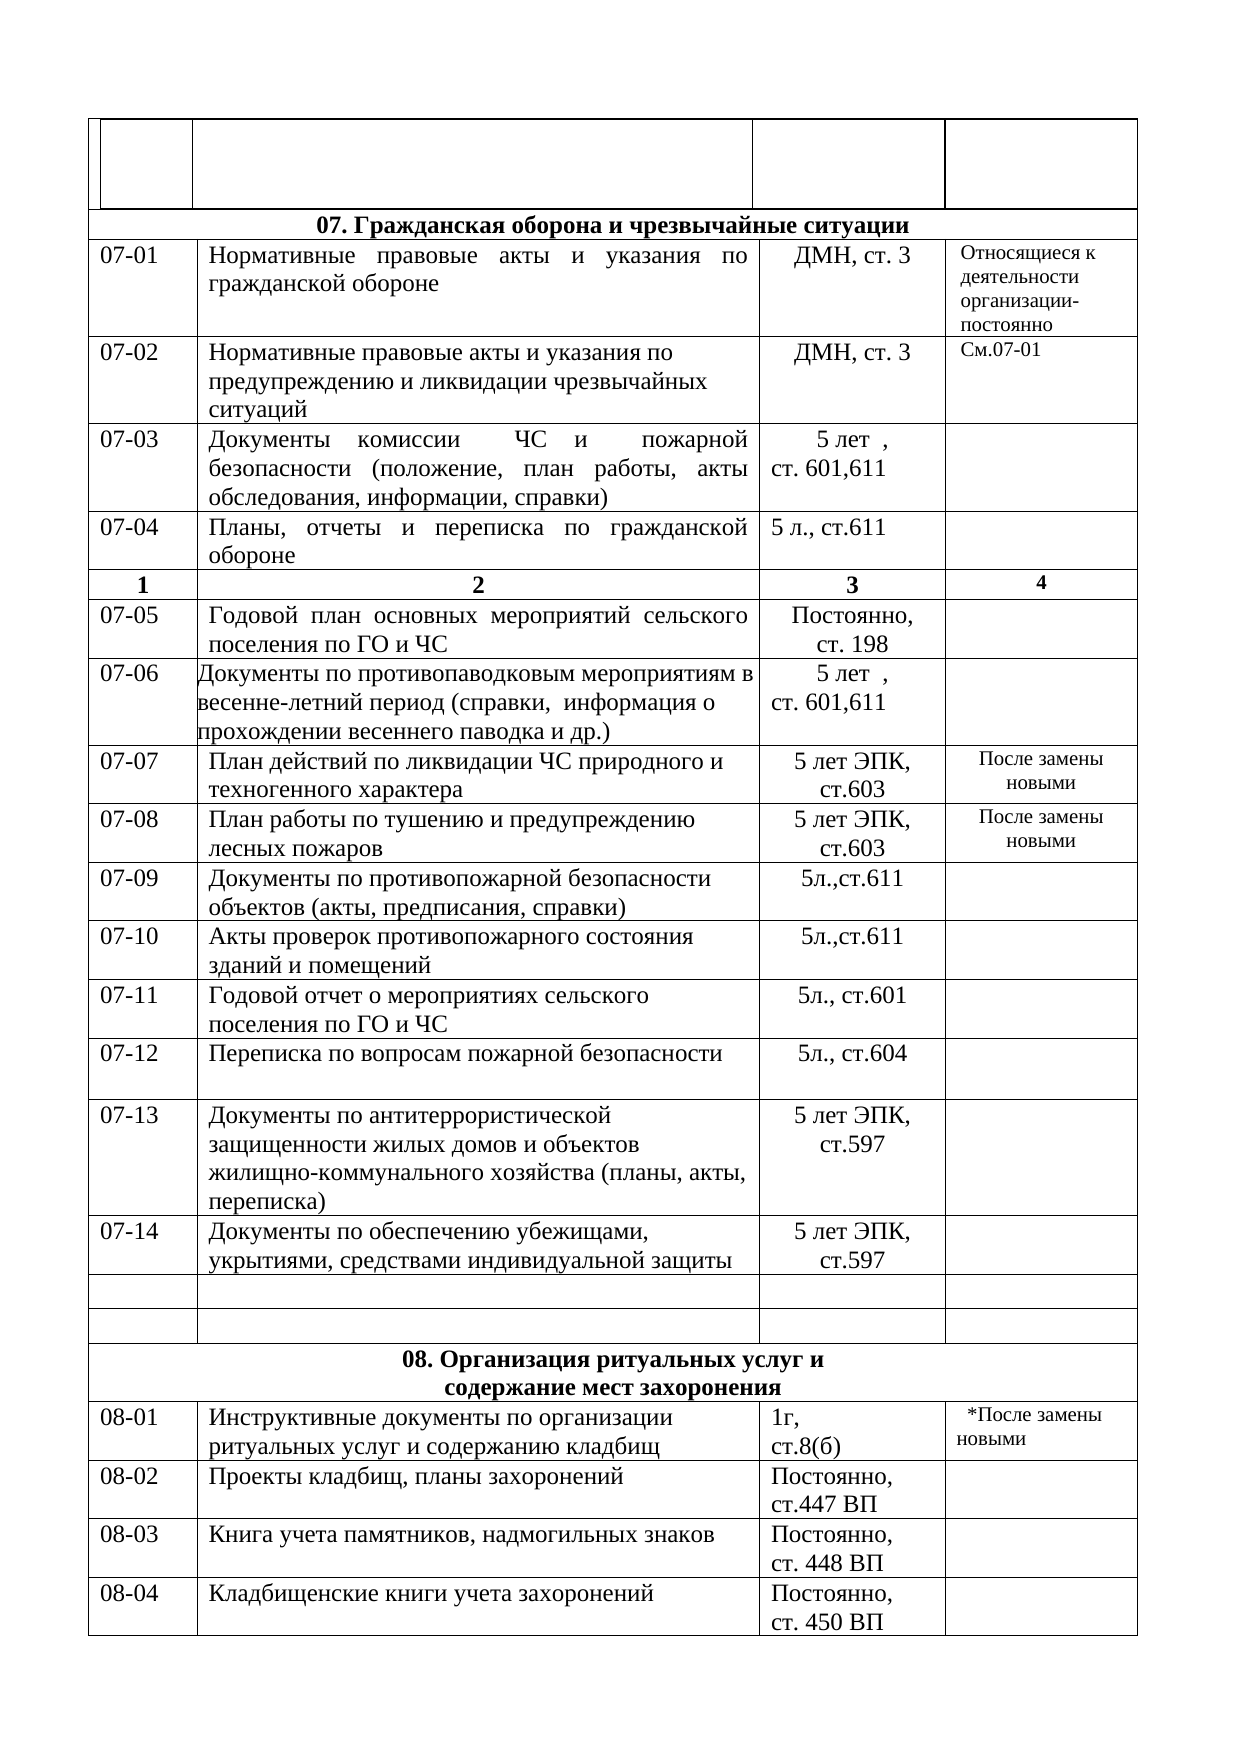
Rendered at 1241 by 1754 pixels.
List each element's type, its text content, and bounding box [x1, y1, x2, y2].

table_cell [946, 1519, 1137, 1577]
table_cell Акты проверок противопожарного состояния зданий и помещений [198, 921, 759, 979]
table_cell 1 [89, 570, 197, 599]
table_cell Постоянно, ст. 448 ВП [760, 1519, 945, 1577]
table_cell [198, 1275, 759, 1308]
table_cell [946, 1100, 1137, 1215]
table_cell 2 [198, 570, 759, 599]
table_cell Относящиеся к деятельности организации-постоянно [946, 240, 1137, 336]
table_cell Инструктивные документы по организации ритуальных услуг и содержанию кладбищ [198, 1402, 759, 1460]
table_cell [193, 120, 752, 208]
table_cell Документы по противопаводковым мероприятиям в весенне-летний период (справки, информация о прохождении весеннего паводка и др.) [198, 659, 759, 745]
table_cell 08-02 [89, 1461, 197, 1518]
table_cell [89, 1275, 197, 1308]
table_cell 5 лет , ст. 601,611 [760, 424, 945, 511]
table_cell 5 л., ст.611 [760, 512, 945, 569]
table_cell Документы по противопожарной безопасности объектов (акты, предписания, справки) [198, 863, 759, 920]
table_cell 07-12 [89, 1039, 197, 1099]
table_cell Годовой отчет о мероприятиях сельского поселения по ГО и ЧС [198, 980, 759, 1037]
table_cell 07-08 [89, 804, 197, 862]
table_cell 5 лет ЭПК, ст.603 [760, 804, 945, 862]
table_cell [946, 1309, 1137, 1343]
table_cell 1г, ст.8(б) [760, 1402, 945, 1460]
table_cell Документы по антитеррористической защищенности жилых домов и объектов жилищно-коммунального хозяйства (планы, акты, переписка) [198, 1100, 759, 1215]
table_cell [946, 120, 1137, 208]
table_cell Проекты кладбищ, планы захоронений [198, 1461, 759, 1518]
table_cell [198, 1309, 759, 1343]
table_cell 5л.,ст.611 [760, 863, 945, 920]
table_cell 08. Организация ритуальных услуг и содержание мест захоронения [89, 1344, 1137, 1401]
table_cell Кладбищенские книги учета захоронений [198, 1578, 759, 1635]
table_cell Постоянно, ст. 450 ВП [760, 1578, 945, 1635]
table_cell [101, 120, 192, 208]
table_cell 07-03 [89, 424, 197, 511]
table_cell 07-02 [89, 337, 197, 423]
table_cell [946, 980, 1137, 1037]
table_cell 07-14 [89, 1216, 197, 1273]
table_cell 5л., ст.601 [760, 980, 945, 1037]
table_cell 08-03 [89, 1519, 197, 1577]
table_cell 07-04 [89, 512, 197, 569]
table_cell [946, 659, 1137, 745]
table_cell [89, 1309, 197, 1343]
table_cell [946, 424, 1137, 511]
table_cell 5л.,ст.611 [760, 921, 945, 979]
table_cell 07-06 [89, 659, 197, 745]
table_cell [946, 600, 1137, 657]
table_cell Нормативные правовые акты и указания по гражданской обороне [198, 240, 759, 336]
table_cell [946, 1578, 1137, 1635]
table_cell [760, 1275, 945, 1308]
table_cell [946, 1216, 1137, 1273]
table_cell Планы, отчеты и переписка по гражданской обороне [198, 512, 759, 569]
table_cell 4 [946, 570, 1137, 599]
table_cell 5 лет ЭПК, ст.597 [760, 1216, 945, 1273]
table_cell Постоянно, ст. 198 [760, 600, 945, 657]
table_cell 5 лет , ст. 601,611 [760, 659, 945, 745]
table_cell 08-01 [89, 1402, 197, 1460]
table_cell ДМН, ст. 3 [760, 337, 945, 423]
table_cell После замены новыми [946, 804, 1137, 862]
table_cell 07-01 [89, 240, 197, 336]
table_cell [760, 1309, 945, 1343]
table_cell Годовой план основных мероприятий сельского поселения по ГО и ЧС [198, 600, 759, 657]
table_cell 5 лет ЭПК, ст.603 [760, 746, 945, 803]
table_cell 3 [760, 570, 945, 599]
table_cell 07-05 [89, 600, 197, 657]
table_cell Документы комиссии ЧС и пожарной безопасности (положение, план работы, акты обследования, информации, справки) [198, 424, 759, 511]
table_cell [946, 1275, 1137, 1308]
table_cell 5л., ст.604 [760, 1039, 945, 1099]
table_cell ДМН, ст. 3 [760, 240, 945, 336]
table_cell 07-07 [89, 746, 197, 803]
table_cell 08-04 [89, 1578, 197, 1635]
table_cell 5 лет ЭПК, ст.597 [760, 1100, 945, 1215]
table_cell 07-09 [89, 863, 197, 920]
table_cell [753, 120, 944, 208]
table_cell План работы по тушению и предупреждению лесных пожаров [198, 804, 759, 862]
table_cell 07-11 [89, 980, 197, 1037]
table_cell 07-13 [89, 1100, 197, 1215]
table_cell См.07-01 [946, 337, 1137, 423]
table_cell [946, 1039, 1137, 1099]
table_cell Переписка по вопросам пожарной безопасности [198, 1039, 759, 1099]
table_cell [89, 119, 100, 209]
table_cell Документы по обеспечению убежищами, укрытиями, средствами индивидуальной защиты [198, 1216, 759, 1273]
table_cell *После замены новыми [946, 1402, 1137, 1460]
table_cell [946, 921, 1137, 979]
table_cell [946, 1461, 1137, 1518]
table_cell Постоянно, ст.447 ВП [760, 1461, 945, 1518]
table_cell После замены новыми [946, 746, 1137, 803]
table_cell [946, 512, 1137, 569]
table_cell Нормативные правовые акты и указания по предупреждению и ликвидации чрезвычайных ситуаций [198, 337, 759, 423]
table_cell 07. Гражданская оборона и чрезвычайные ситуации [89, 210, 1137, 239]
table_cell План действий по ликвидации ЧС природного и техногенного характера [198, 746, 759, 803]
table_cell Книга учета памятников, надмогильных знаков [198, 1519, 759, 1577]
table_cell 07-10 [89, 921, 197, 979]
table_cell [946, 863, 1137, 920]
